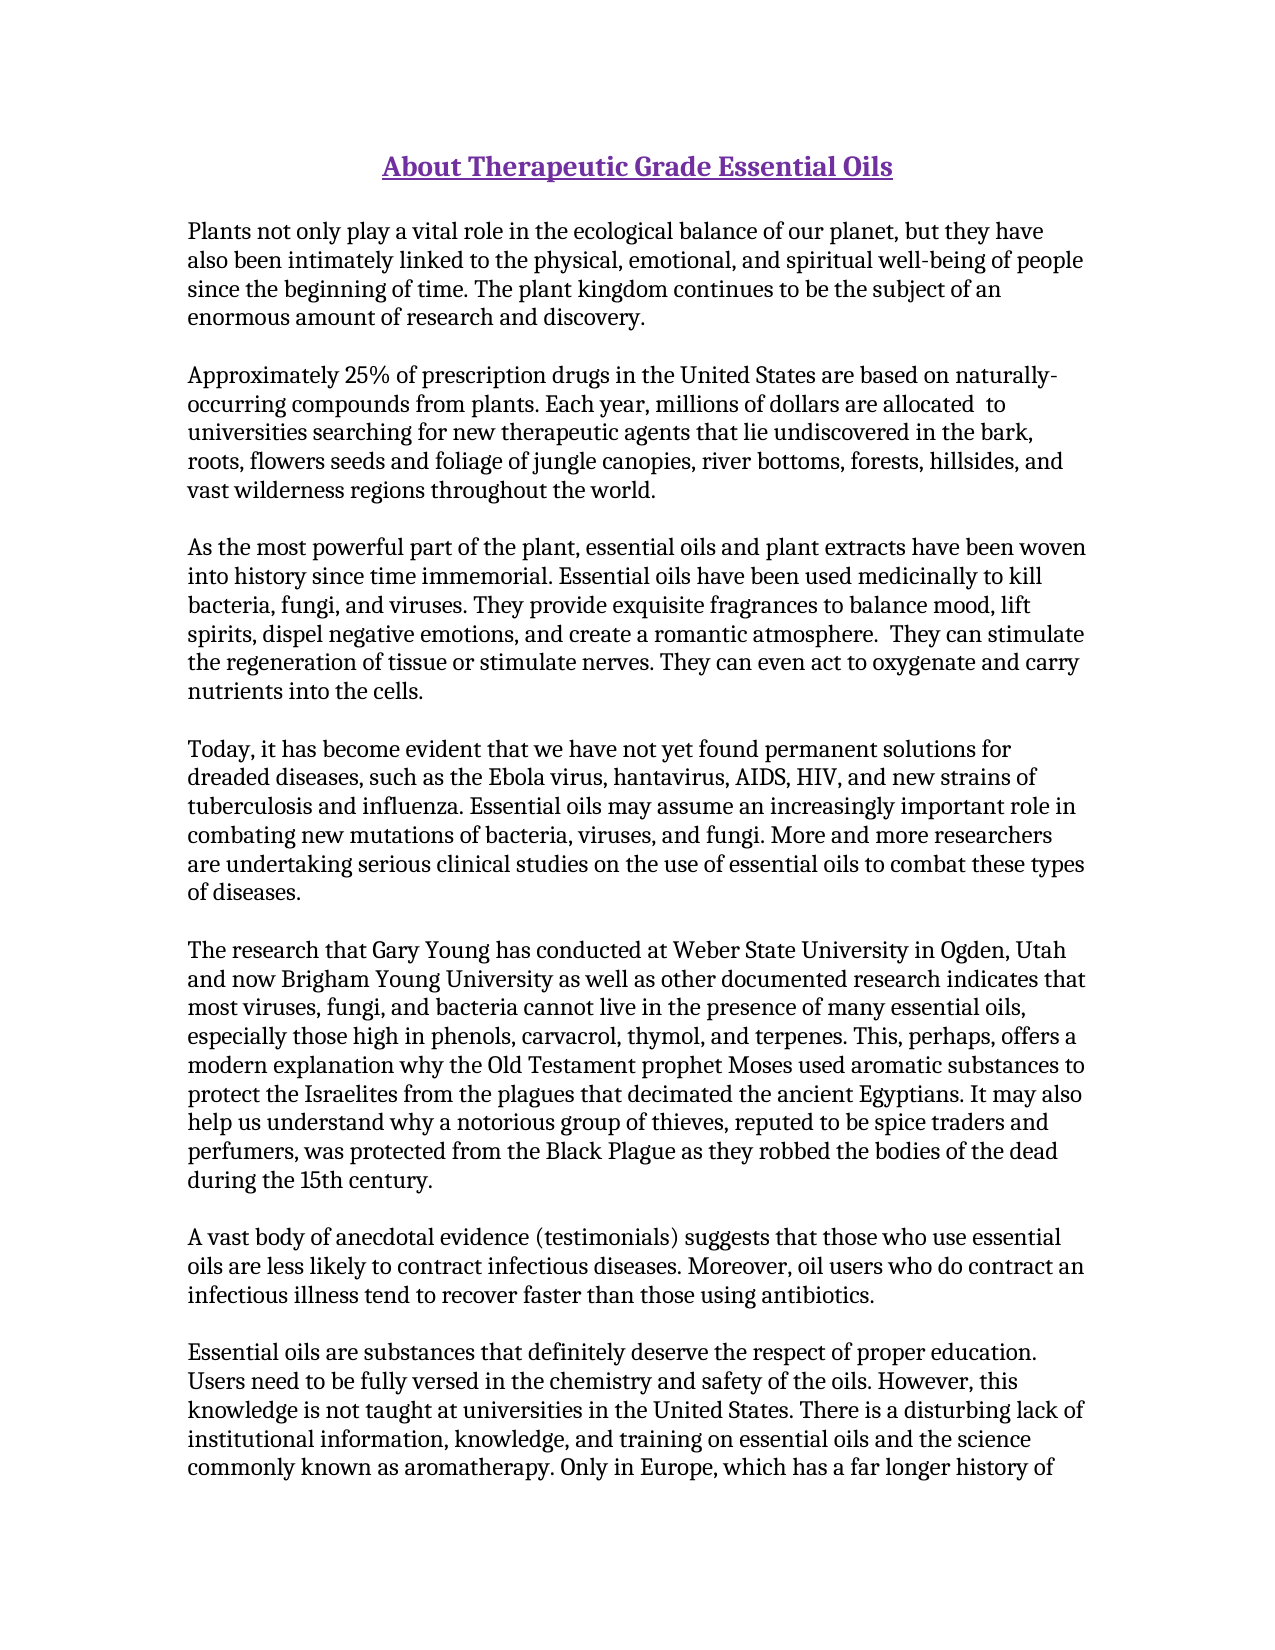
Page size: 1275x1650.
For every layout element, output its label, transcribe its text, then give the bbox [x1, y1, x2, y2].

text Approximately 25% of prescription drugs in the United States are based on naturally-occurring compounds from plants. Each year, millions of dollars are allocated to universities searching for new therapeutic agents that lie undiscovered in the bark, roots, flowers seeds and foliage of jungle canopies, river bottoms, forests, hillsides, and vast wilderness regions throughout the world. [187, 361, 1087, 504]
text Today, it has become evident that we have not yet found permanent solutions for dreaded diseases, such as the Ebola virus, hantavirus, AIDS, HIV, and new strains of tuberculosis and influenza. Essential oils may assume an increasingly important role in combating new mutations of bacteria, viruses, and fungi. More and more researchers are undertaking serious clinical studies on the use of essential oils to combat these types of diseases. [187, 734, 1087, 907]
text The research that Gary Young has conducted at Weber State University in Ogden, Utah and now Brigham Young University as well as other documented research indicates that most viruses, fungi, and bacteria cannot live in the presence of many essential oils, especially those high in phenols, carvacrol, thymol, and terpenes. This, perhaps, offers a modern explanation why the Old Testament prophet Moses used aromatic substances to protect the Israelites from the plagues that decimated the ancient Egyptians. It may also help us understand why a notorious group of thieves, reputed to be spice traders and perfumers, was protected from the Black Plague as they robbed the bodies of the dead during the 15th century. [187, 936, 1087, 1194]
text Plants not only play a vital role in the ecological balance of our planet, but they have also been intimately linked to the physical, emotional, and spiritual well-being of people since the beginning of time. The plant kingdom continues to be the subject of an enormous amount of research and discovery. [187, 217, 1087, 332]
text About Therapeutic Grade Essential Oils [187, 150, 1087, 183]
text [187, 1338, 1087, 1482]
text As the most powerful part of the plant, essential oils and plant extracts have been woven into history since time immemorial. Essential oils have been used medicinally to kill bacteria, fungi, and viruses. They provide exquisite fragrances to balance mood, lift spirits, dispel negative emotions, and create a romantic atmosphere. They can stimulate the regeneration of tissue or stimulate nerves. They can even act to oxygenate and carry nutrients into the cells. [187, 533, 1087, 706]
text A vast body of anecdotal evidence (testimonials) suggests that those who use essential oils are less likely to contract infectious diseases. Moreover, oil users who do contract an infectious illness tend to recover faster than those using antibiotics. [187, 1223, 1087, 1309]
